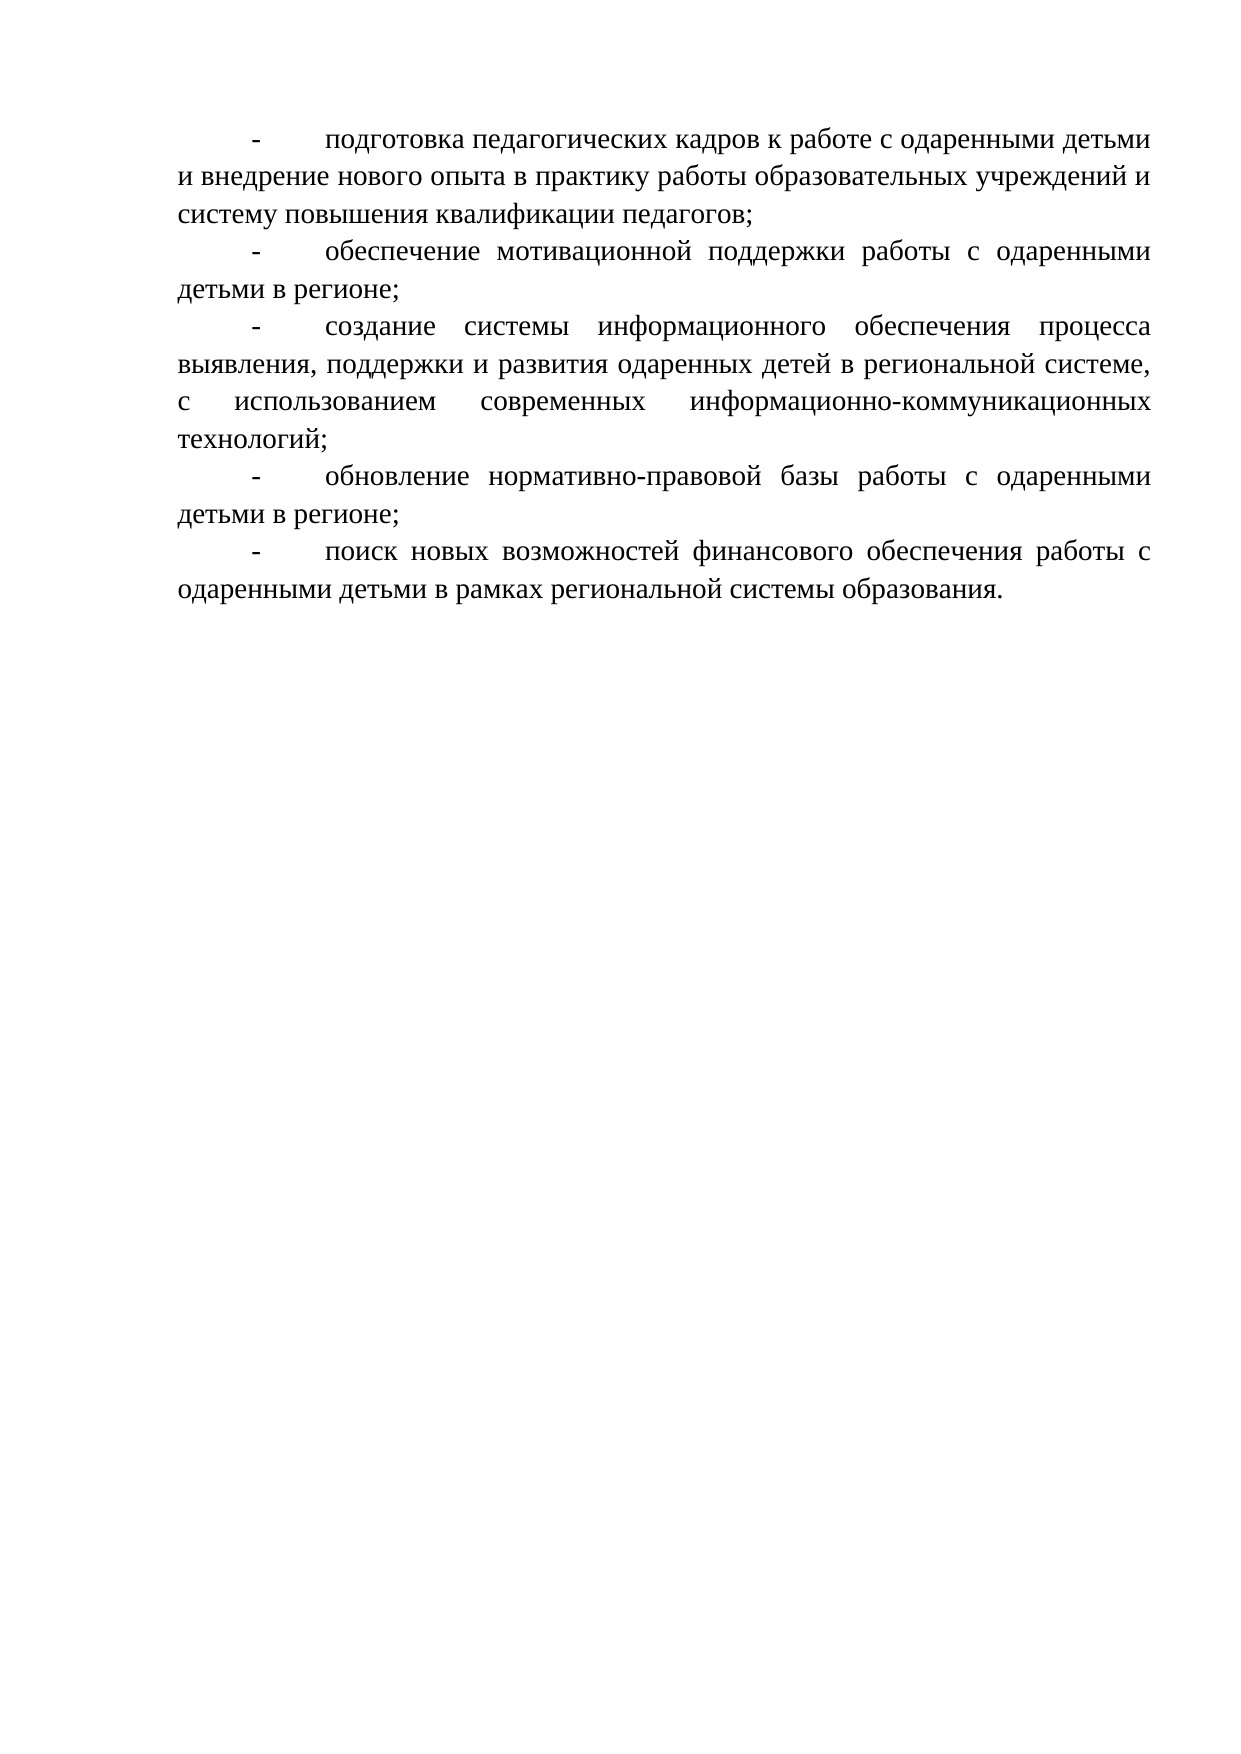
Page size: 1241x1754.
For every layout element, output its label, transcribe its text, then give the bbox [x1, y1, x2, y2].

text - обеспечение мотивационной поддержки работы с одаренными детьми в регионе; [177, 231, 1152, 306]
text - создание системы информационного обеспечения процесса выявления, поддержки и развития одаренных детей в региональной системе, с использованием современных информационно-коммуникационных технологий; [177, 306, 1152, 456]
text - обновление нормативно-правовой базы работы с одаренными детьми в регионе; [177, 456, 1152, 531]
text - подготовка педагогических кадров к работе с одаренными детьми и внедрение нового опыта в практику работы образовательных учреждений и систему повышения квалификации педагогов; [177, 118, 1152, 231]
text - поиск новых возможностей финансового обеспечения работы с одаренными детьми в рамках региональной системы образования. [177, 531, 1152, 606]
